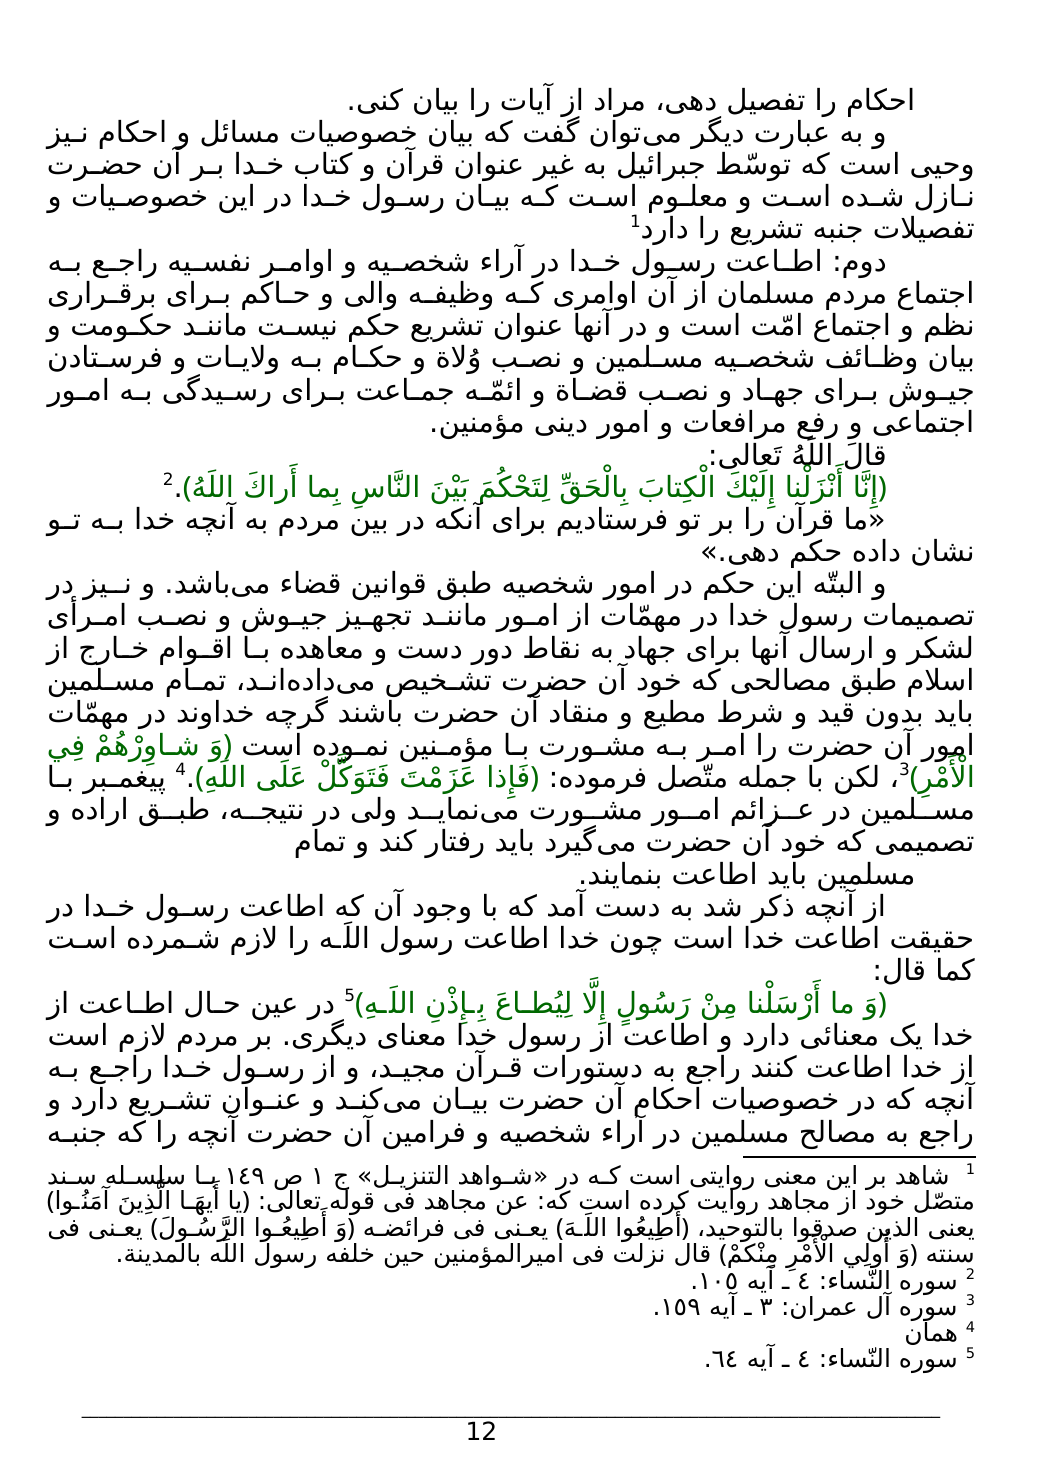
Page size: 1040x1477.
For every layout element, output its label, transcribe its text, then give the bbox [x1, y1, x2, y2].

text احکام را تفصیل دهى، مراد از آیات را بیان کنى. [47, 84, 975, 117]
text «ما قرآن را بر تو فرستادیم براى آنکه در بین مردم به آنچه خدا به تو نشان داده حکم دهى.» [47, 504, 975, 568]
text مسلمین باید اطاعت بنمایند. [47, 859, 975, 891]
text قالَ اللَهُ تَعالى: [47, 439, 975, 471]
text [47, 988, 975, 1149]
text ﴿إِنَّا أَنْزَلْنا إِلَيْكَ الْكِتابَ بِالْحَقِّ لِتَحْكُمَ بَيْنَ النَّاسِ بِما أَراكَ اللَهُ‌﴾. [47, 471, 975, 504]
text و به عبارت دیگر مى‌توان گفت که بیان خصوصیات مسائل و احکام نیز وحیى است که توسّط جبرائیل به غیر عنوان قرآن و کتاب خدا بر آن حضرت نازل شده است و معلوم است که بیان رسول خدا در این خصوصیات و تفصیلات جنبه تشریع را دارد [47, 117, 975, 246]
text و البتّه این حکم در امور شخصیه طبق قوانین قضاء مى‌باشد. و نیز در تصمیمات رسول خدا در مهمّات از امور مانند تجهیز جیوش و نصب امرأى لشکر و ارسال آنها براى جهاد به نقاط دور دست و معاهده با اقوام خارج از اسلام طبق مصالحى که خود آن حضرت تشخیص مى‌داده‌اند، تمام مسلمین باید بدون قید و شرط مطیع و منقاد آن حضرت باشند گرچه خداوند در مهمّات امور آن حضرت را امر به مشورت با مؤمنین نموده است‌ ﴿وَ شاوِرْهُمْ فِي الْأَمْرِ﴾، لکن با جمله متّصل فرموده: ﴿فَإِذا عَزَمْتَ فَتَوَكَّلْ عَلَى اللَهِ﴾‌. پیغمبر با مسلمین در عزائم امور مشورت مى‌نماید ولى در نتیجه، طبق اراده و تصمیمى که خود آن حضرت مى‌گیرد باید رفتار کند و تمام‌ [47, 568, 975, 859]
text از آنچه ذکر شد به دست آمد که با وجود آن که اطاعت رسول خدا در حقیقت اطاعت خدا است چون خدا اطاعت رسول اللَه را لازم شمرده است کما قال: [47, 891, 975, 988]
text دوم: اطاعت رسول خدا در آراء شخصیه و اوامر نفسیه راجع به اجتماع مردم مسلمان از آن اوامرى که وظیفه والى و حاکم براى برقرارى نظم و اجتماع امّت است و در آنها عنوان تشریع حکم نیست مانند حکومت و بیان وظائف شخصیه مسلمین و نصب وُلاة و حکام به ولایات و فرستادن جیوش براى جهاد و نصب قضاة و ائمّه جماعت براى رسیدگى به امور اجتماعى و رفع مرافعات و امور دینى مؤمنین. [47, 246, 975, 439]
